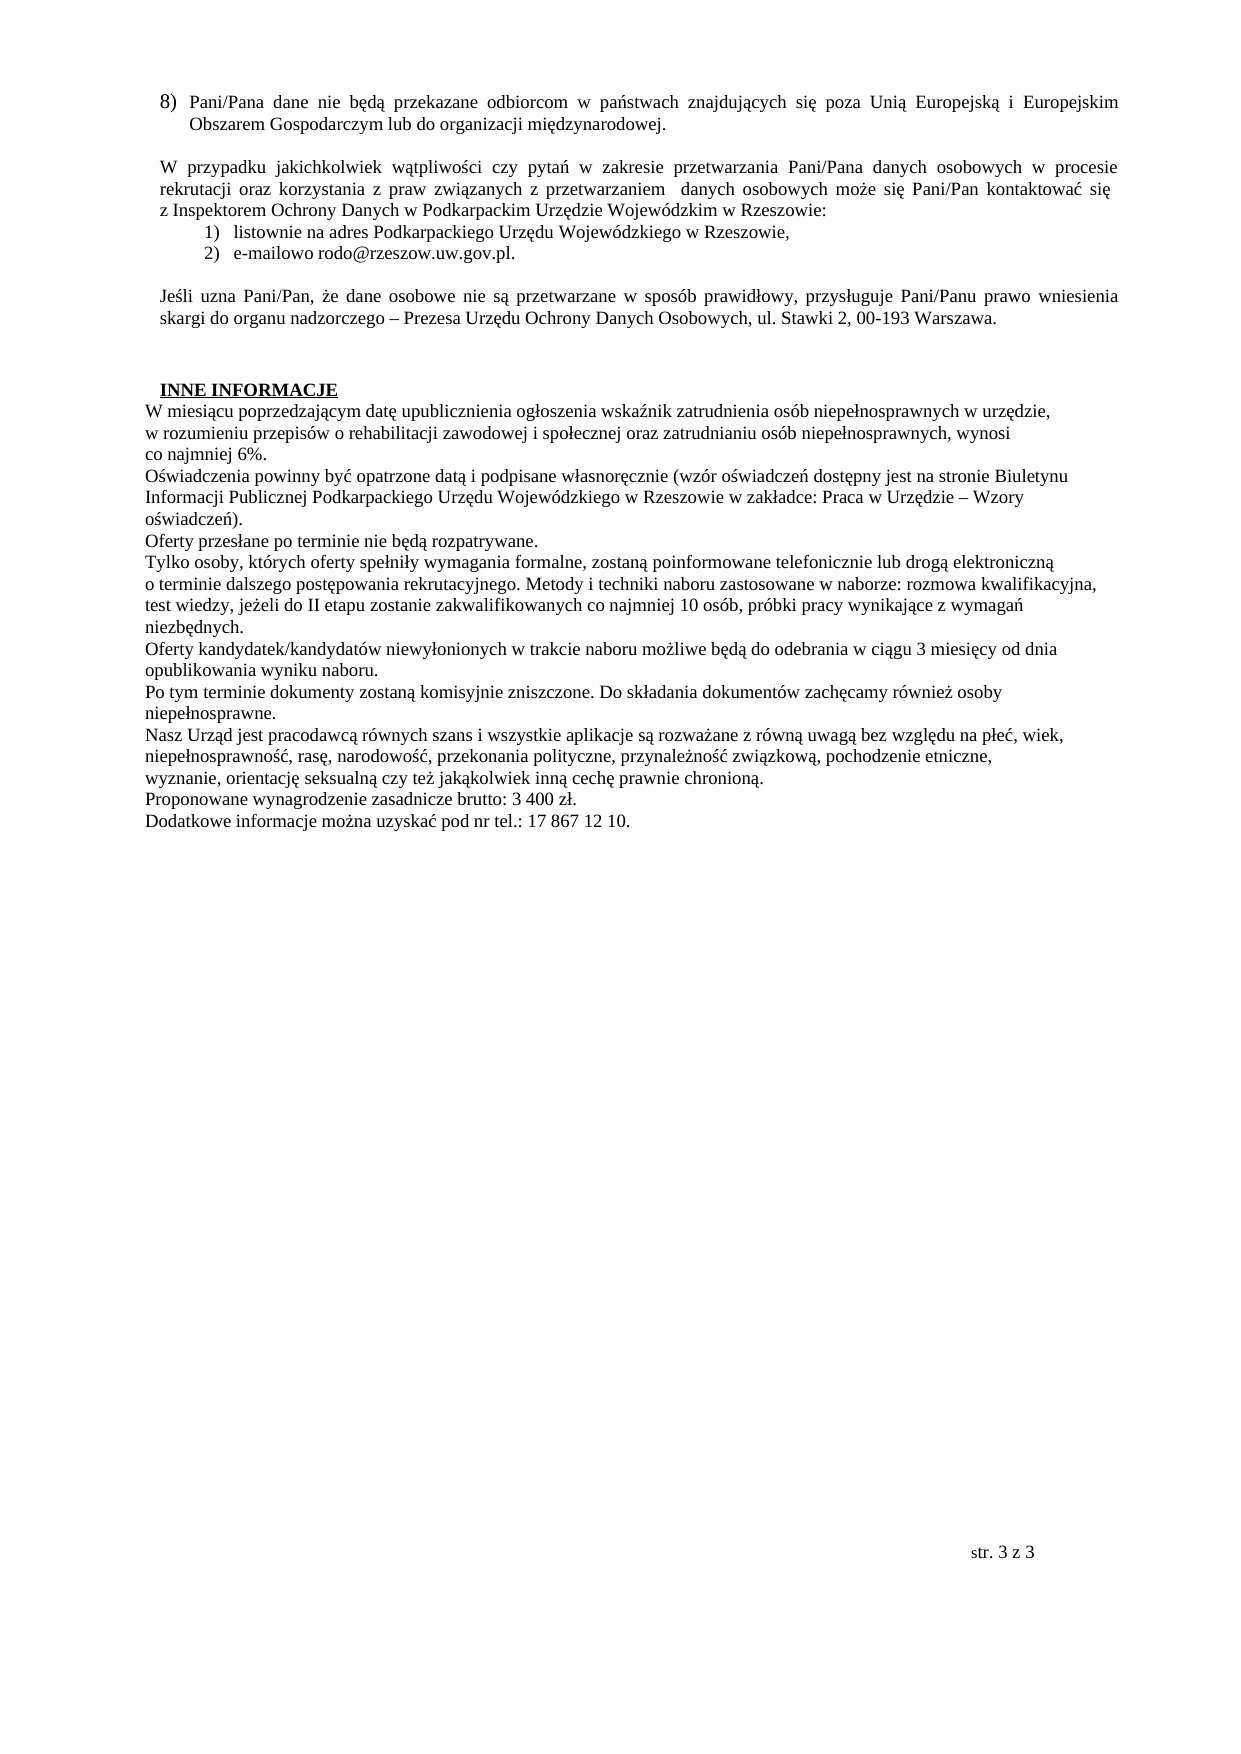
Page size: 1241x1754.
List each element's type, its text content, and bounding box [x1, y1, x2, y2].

text Nasz Urząd jest pracodawcą równych szans i wszystkie aplikacje są rozważane z równą uwagą bez względu na płeć, wiek, niepełnosprawność, rasę, narodowość, przekonania polityczne, przynależność związkową, pochodzenie etniczne, [145, 724, 1122, 767]
text Oferty przesłane po terminie nie będą rozpatrywane. [145, 529, 1122, 551]
text Tylko osoby, których oferty spełniły wymagania formalne, zostaną poinformowane telefonicznie lub drogą elektroniczną o terminie dalszego postępowania rekrutacyjnego. Metody i techniki naboru zastosowane w naborze: rozmowa kwalifikacyjna, test wiedzy, jeżeli do II etapu zostanie zakwalifikowanych co najmniej 10 osób, próbki pracy wynikające z wymagań niezbędnych. [145, 551, 1122, 637]
text str. 3 z 3 [159, 1541, 1122, 1562]
text 1) listownie na adres Podkarpackiego Urzędu Wojewódzkiego w Rzeszowie, [204, 221, 1120, 242]
text Oświadczenia powinny być opatrzone datą i podpisane własnoręcznie (wzór oświadczeń dostępny jest na stronie Biuletynu Informacji Publicznej Podkarpackiego Urzędu Wojewódzkiego w Rzeszowie w zakładce: Praca w Urzędzie – Wzory oświadczeń). [145, 465, 1122, 529]
text INNE INFORMACJE [159, 379, 1122, 400]
text 2) e-mailowo rodo@rzeszow.uw.gov.pl. [204, 242, 1120, 264]
list Pani/Pana dane nie będą przekazane odbiorcom w państwach znajdujących się poza Unią Europejską i Europejskim Obszarem Gospodarczym lub do organizacji międzynarodowej. [159, 89, 1120, 134]
text Po tym terminie dokumenty zostaną komisyjnie zniszczone. Do składania dokumentów zachęcamy również osoby niepełnosprawne. [145, 681, 1122, 724]
text W miesiącu poprzedzającym datę upublicznienia ogłoszenia wskaźnik zatrudnienia osób niepełnosprawnych w urzędzie, w rozumieniu przepisów o rehabilitacji zawodowej i społecznej oraz zatrudnianiu osób niepełnosprawnych, wynosi co najmniej 6%. [145, 400, 1122, 465]
text W przypadku jakichkolwiek wątpliwości czy pytań w zakresie przetwarzania Pani/Pana danych osobowych w procesie rekrutacji oraz korzystania z praw związanych z przetwarzaniem danych osobowych może się Pani/Pan kontaktować się z Inspektorem Ochrony Danych w Podkarpackim Urzędzie Wojewódzkim w Rzeszowie: [159, 156, 1120, 221]
text Oferty kandydatek/kandydatów niewyłonionych w trakcie naboru możliwe będą do odebrania w ciągu 3 miesięcy od dnia opublikowania wyniku naboru. [145, 637, 1122, 681]
text Proponowane wynagrodzenie zasadnicze brutto: 3 400 zł. [145, 788, 1122, 810]
text wyznanie, orientację seksualną czy też jakąkolwiek inną cechę prawnie chronioną. [145, 767, 1122, 788]
text Dodatkowe informacje można uzyskać pod nr tel.: 17 867 12 10. [145, 810, 1122, 831]
text Jeśli uzna Pani/Pan, że dane osobowe nie są przetwarzane w sposób prawidłowy, przysługuje Pani/Panu prawo wniesienia skargi do organu nadzorczego – Prezesa Urzędu Ochrony Danych Osobowych, ul. Stawki 2, 00-193 Warszawa. [159, 285, 1120, 328]
